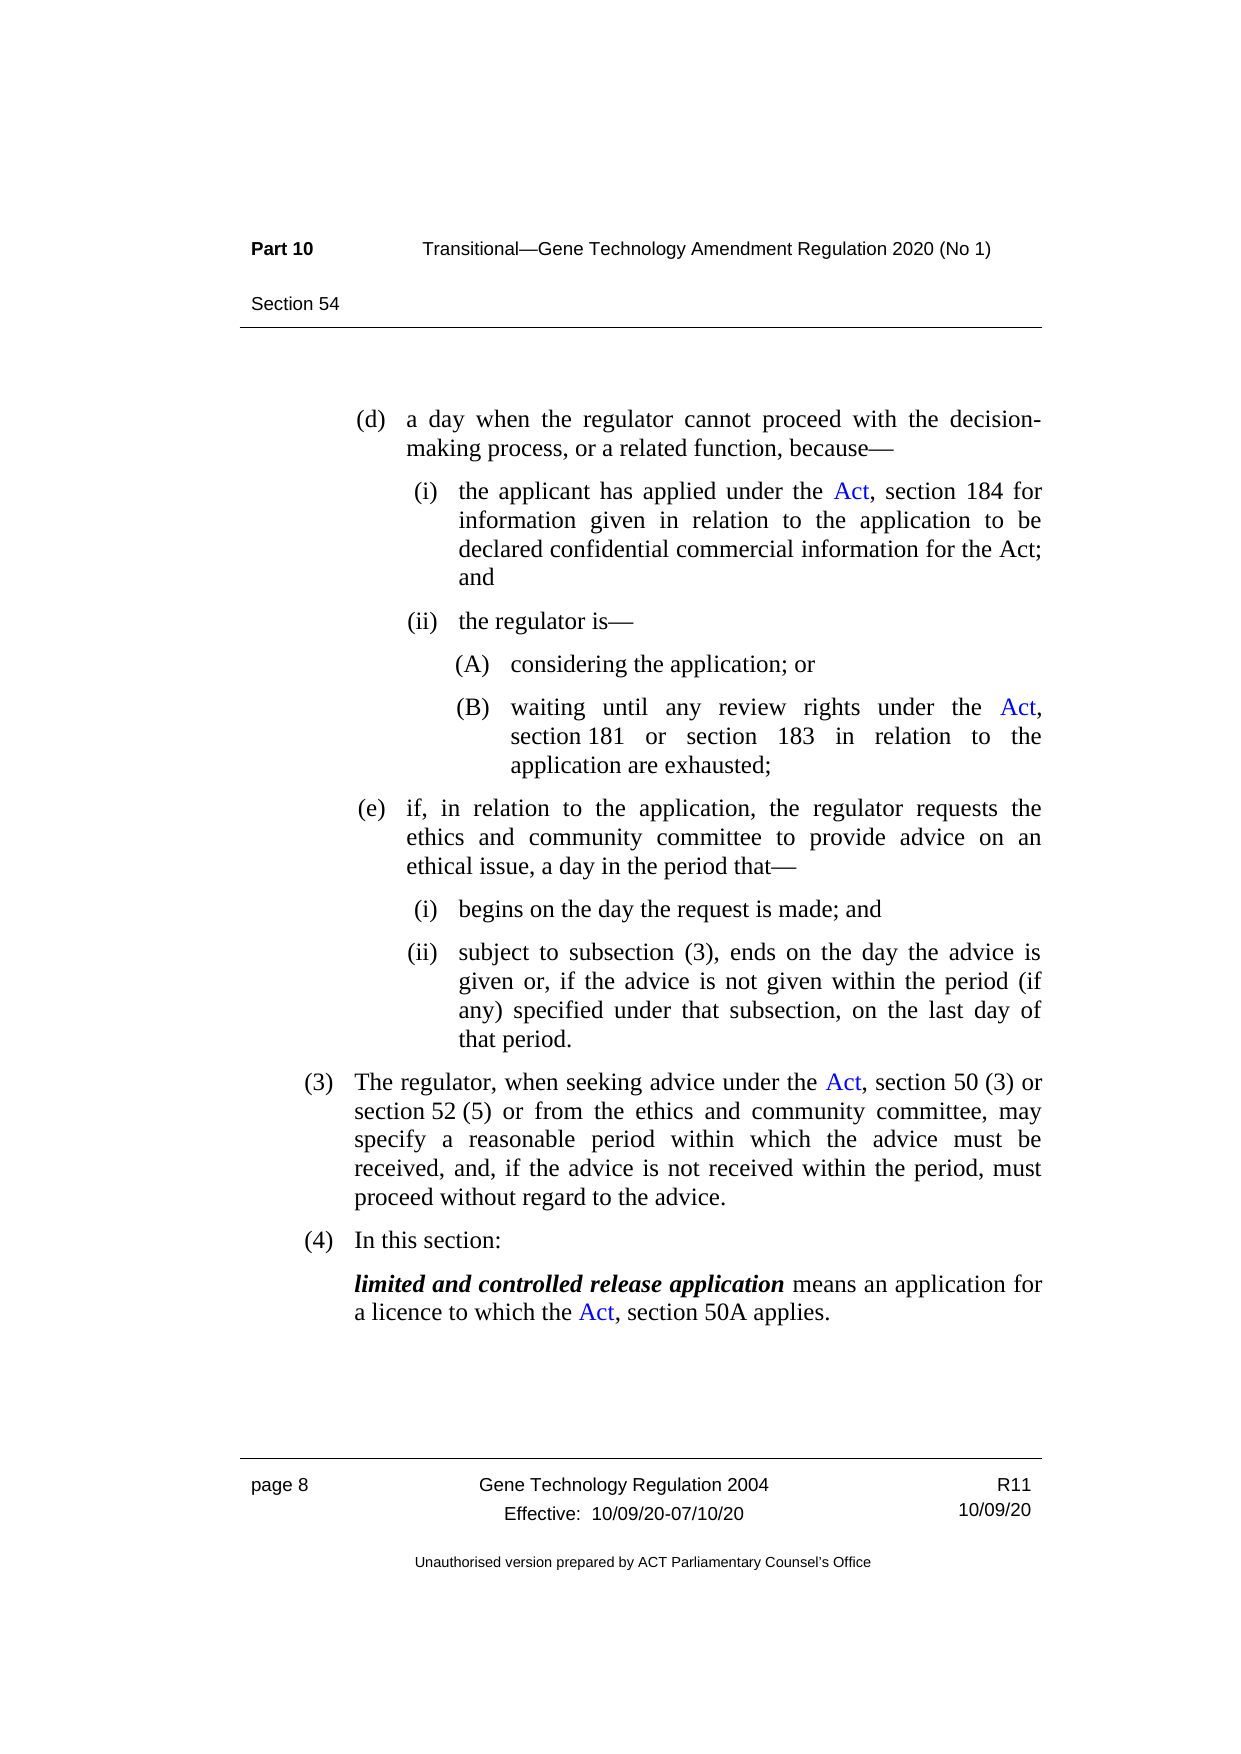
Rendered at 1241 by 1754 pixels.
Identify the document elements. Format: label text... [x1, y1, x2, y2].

text (i) the applicant has applied under the Act, section 184 for information given in relation to the application to be declared confidential commercial information for the Act; and [239, 476, 1042, 591]
text limited and controlled release application means an application for a licence to which the Act, section 50A applies. [354, 1269, 1042, 1326]
text (i) begins on the day the request is made; and [239, 894, 1042, 923]
text (4) In this section: [239, 1225, 1042, 1254]
text (B) waiting until any review rights under the Act, section 181 or section 183 in relation to the application are exhausted; [239, 692, 1042, 779]
text (3) The regulator, when seeking advice under the Act, section 50 (3) or section 52 (5) or from the ethics and community committee, may specify a reasonable period within which the advice must be received, and, if the advice is not received within the period, must proceed without regard to the advice. [239, 1067, 1042, 1211]
text (e) if, in relation to the application, the regulator requests the ethics and community committee to provide advice on an ethical issue, a day in the period that— [239, 793, 1042, 879]
text (d) a day when the regulator cannot proceed with the decision-making process, or a related function, because— [239, 404, 1042, 462]
text (A) considering the application; or [239, 649, 1042, 678]
text (ii) the regulator is— [239, 606, 1042, 634]
text (ii) subject to subsection (3), ends on the day the advice is given or, if the advice is not given within the period (if any) specified under that subsection, on the last day of that period. [239, 937, 1042, 1052]
